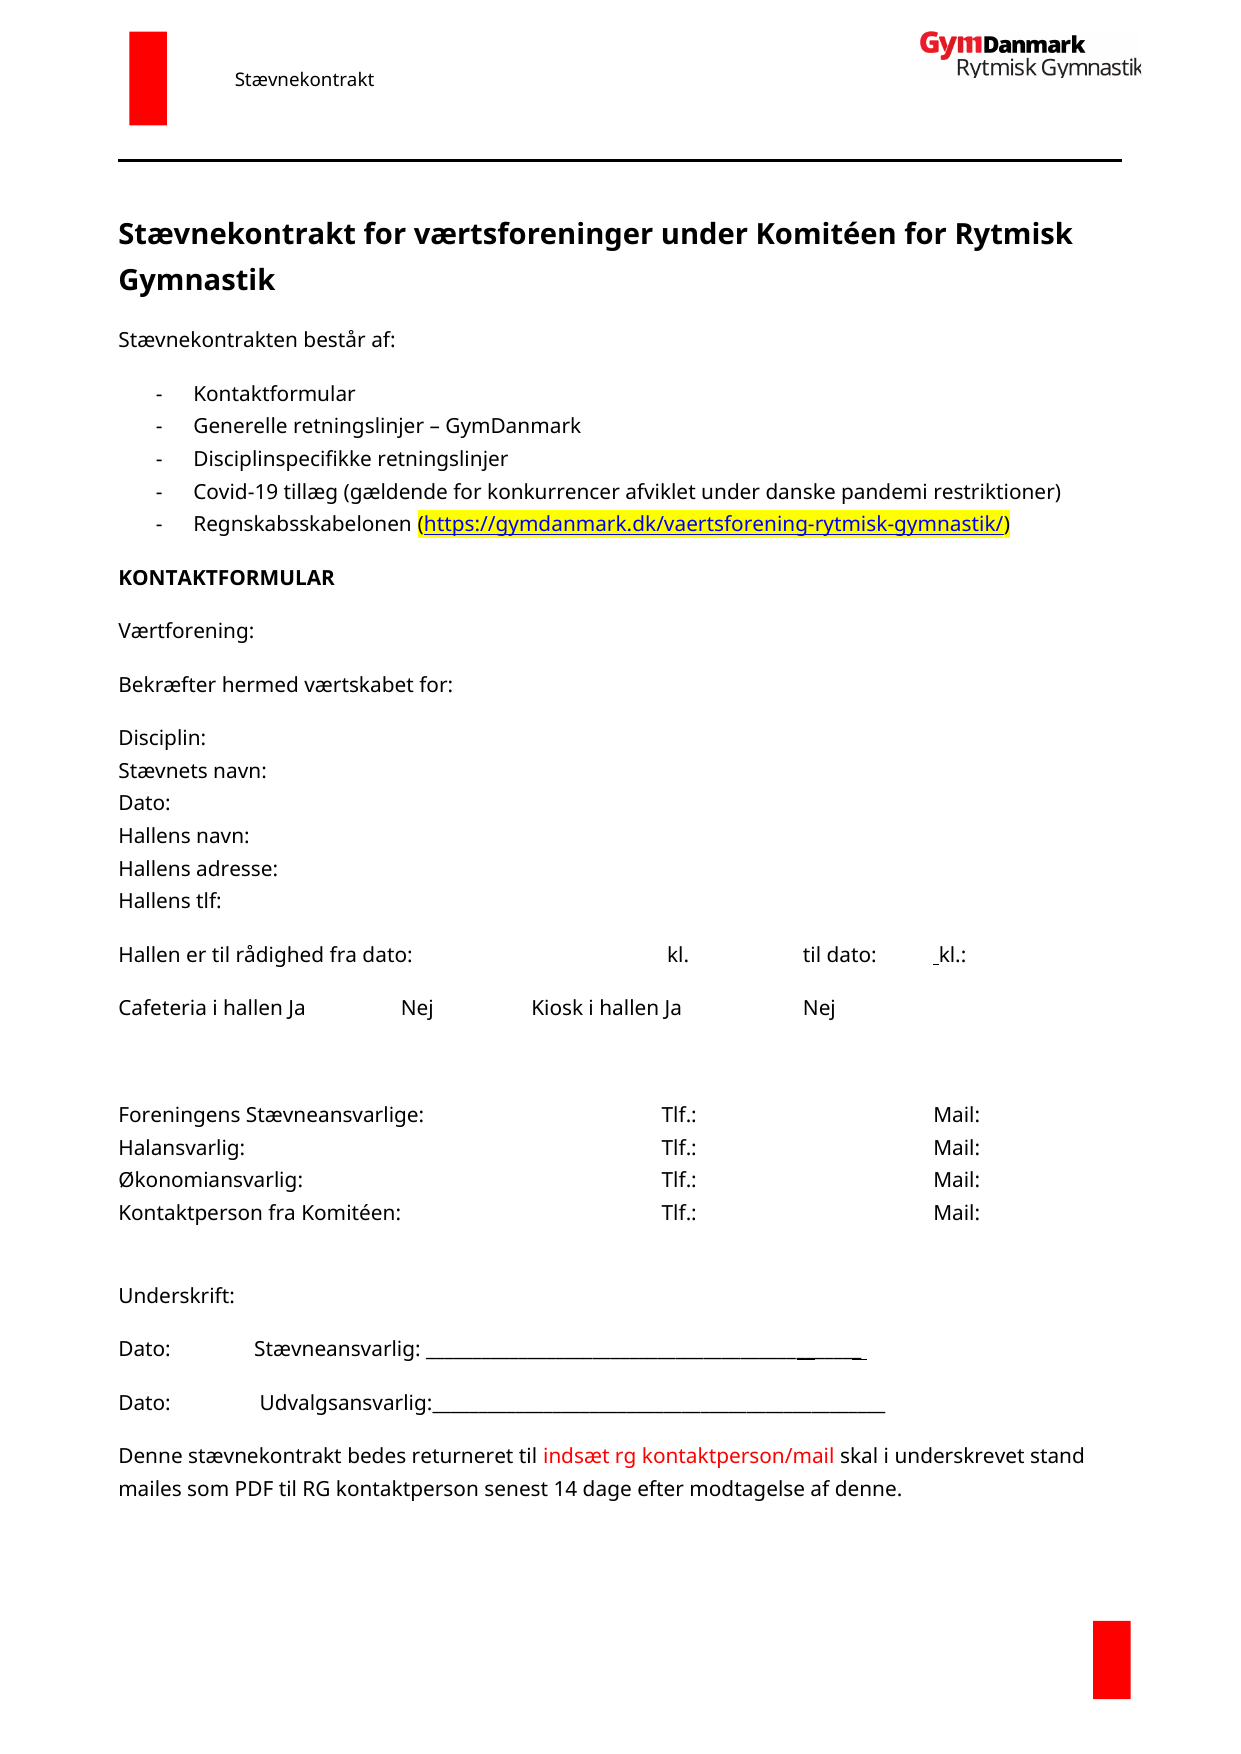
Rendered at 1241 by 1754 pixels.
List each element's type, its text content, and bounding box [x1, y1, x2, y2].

text Bekræfter hermed værtskabet for: [118, 670, 1122, 698]
text Disciplin: Stævnets navn: Dato: Hallens navn: Hallens adresse: Hallens tlf: [118, 723, 1122, 915]
text Dato: Udvalgsansvarlig:_________________________________________________ [118, 1388, 1122, 1416]
text Denne stævnekontrakt bedes returneret til indsæt rg kontaktperson/mail skal i underskrevet stand mailes som PDF til RG kontaktperson senest 14 dage efter modtagelse af denne. [118, 1441, 1122, 1502]
list Generelle retningslinjer – GymDanmark [156, 412, 1122, 440]
text KONTAKTFORMULAR [118, 563, 1122, 591]
text Foreningens Stævneansvarlige: Tlf.: Mail: Halansvarlig: Tlf.: Mail: Økonomiansvarlig: Tlf.: Mail: Kontaktperson fra Komitéen: Tlf.: Mail: [118, 1100, 1122, 1256]
text Hallen er til rådighed fra dato: kl. til dato: kl.: [118, 940, 1122, 968]
list Covid-19 tillæg (gældende for konkurrencer afviklet under danske pandemi restriktioner) [156, 477, 1122, 505]
list Regnskabsskabelonen (https://gymdanmark.dk/vaertsforening-rytmisk-gymnastik/) [156, 509, 1122, 538]
list Kontaktformular [156, 379, 1122, 407]
text Dato: Stævneansvarlig: _______________________________________________ [118, 1334, 1122, 1363]
text Stævnekontrakten består af: [118, 326, 1122, 354]
text Cafeteria i hallen Ja Nej Kiosk i hallen Ja Nej [118, 993, 1122, 1022]
text Stævnekontrakt for værtsforeninger under Komitéen for Rytmisk Gymnastik [118, 213, 1122, 299]
text Underskrift: [118, 1281, 1122, 1309]
list Disciplinspecifikke retningslinjer [156, 444, 1122, 473]
text Værtforening: [118, 616, 1122, 645]
picture [919, 30, 1142, 78]
